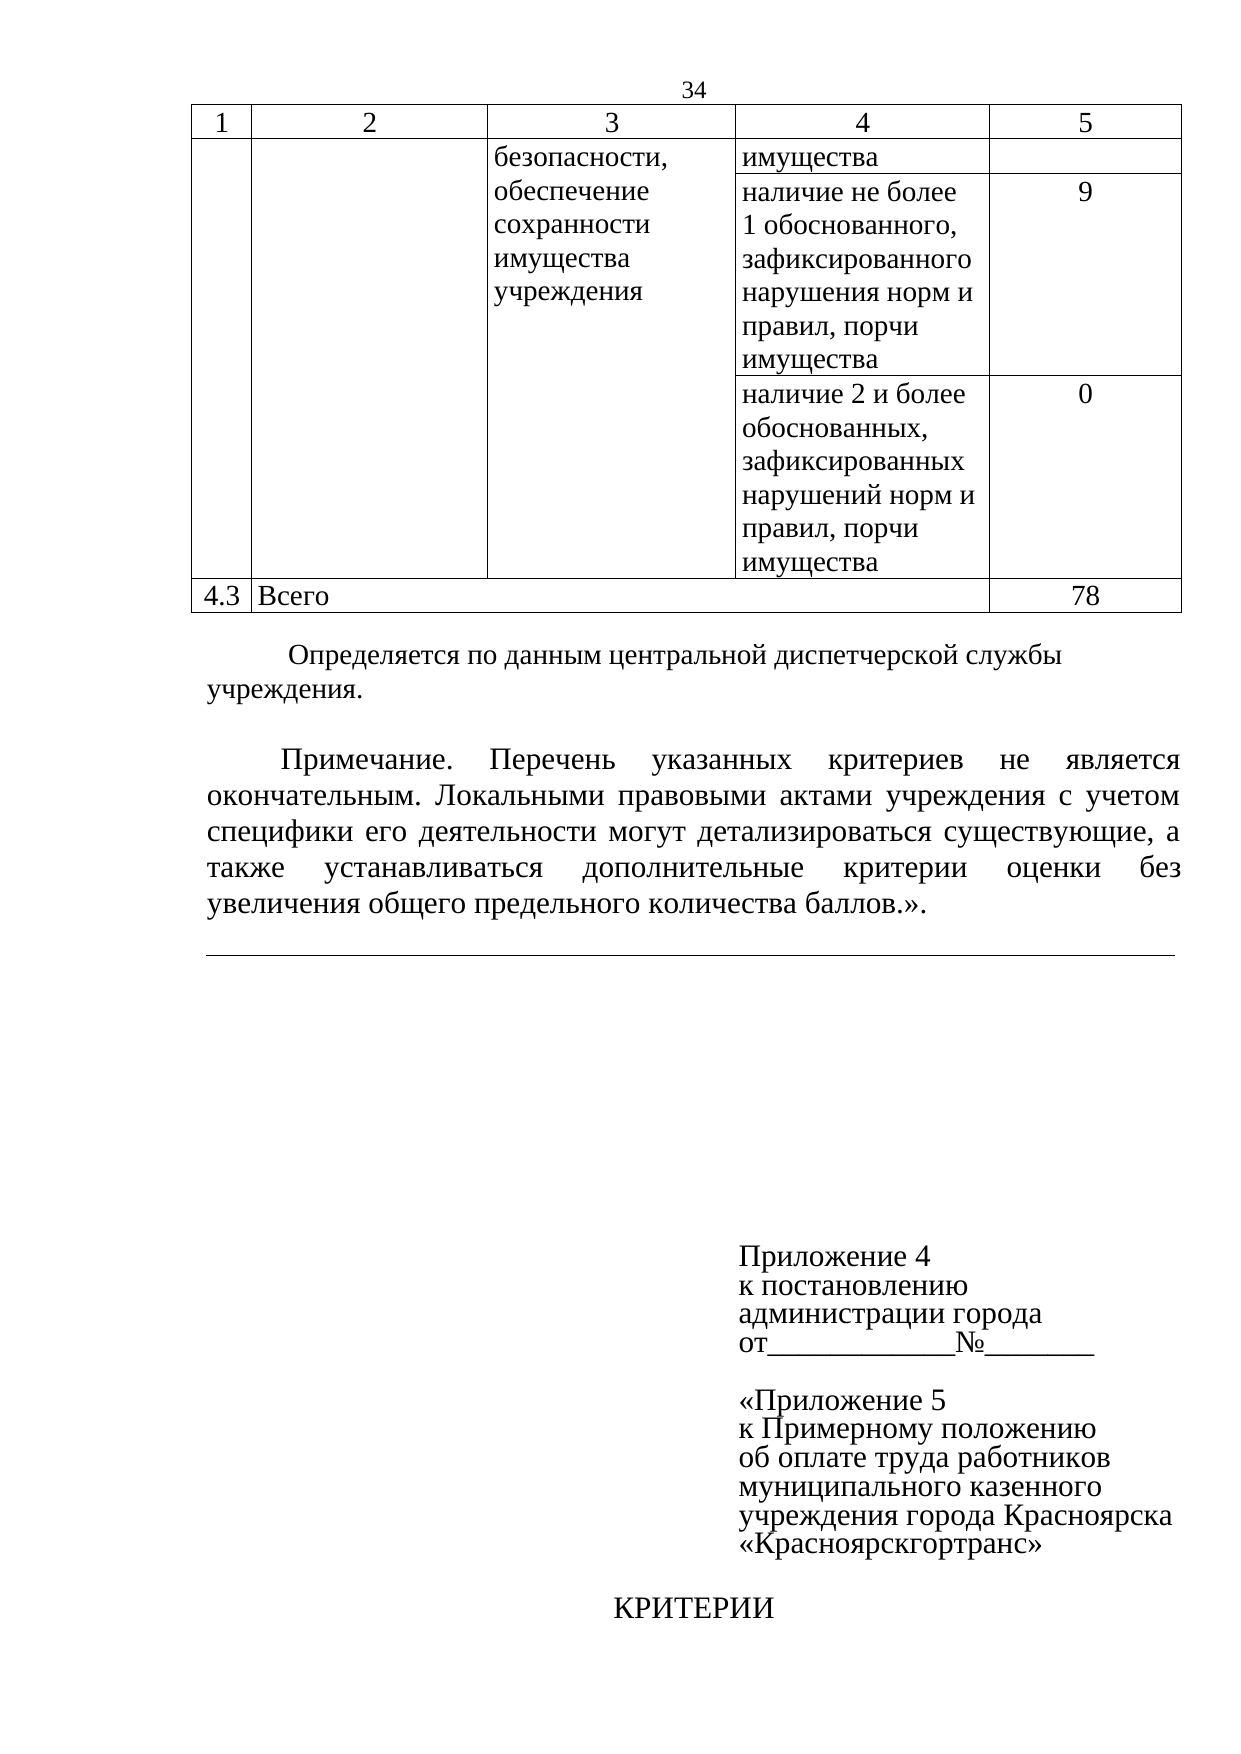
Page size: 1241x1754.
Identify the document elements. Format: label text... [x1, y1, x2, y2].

table_header 5 [990, 105, 1181, 138]
text муниципального казенного [207, 1473, 1181, 1502]
text от____________№_______ [207, 1329, 1181, 1358]
table_header 3 [488, 105, 735, 138]
table_cell Всего [252, 579, 989, 612]
table_cell 0 [990, 376, 1181, 577]
text «Красноярскгортранс» [207, 1531, 1181, 1559]
text к постановлению [207, 1272, 1181, 1301]
text Приложение 4 [207, 1243, 1181, 1272]
text к Примерному положению [207, 1416, 1181, 1444]
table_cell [488, 139, 735, 577]
table_cell наличие 2 и более обоснованных, зафиксированных нарушений норм и правил, порчи имущества [736, 376, 989, 577]
table_cell наличие не более 1 обоснованного, зафиксированного нарушения норм и правил, порчи имущества [736, 174, 989, 375]
text «Приложение 5 [207, 1387, 1181, 1416]
table_header 4 [736, 105, 989, 138]
text об оплате труда работников [207, 1444, 1181, 1473]
table_header 1 [192, 105, 251, 138]
text учреждения города Красноярска [207, 1502, 1181, 1531]
table_header 2 [252, 105, 487, 138]
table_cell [736, 139, 989, 173]
table_cell 13 [990, 139, 1181, 173]
table_cell 78 [990, 579, 1181, 612]
text Примечание. Перечень указанных критериев не является окончательным. Локальными правовыми актами учреждения с учетом специфики его деятельности могут детализироваться существующие, а также устанавливаться дополнительные критерии оценки без увеличения общего предельного количества баллов.». [207, 740, 1181, 920]
text администрации города [207, 1301, 1181, 1329]
text Определяется по данным центральной диспетчерской службы учреждения. [207, 637, 1181, 704]
text КРИТЕРИИ [207, 1596, 1181, 1624]
table_cell 9 [990, 174, 1181, 375]
table_cell 4.3 [192, 579, 251, 612]
